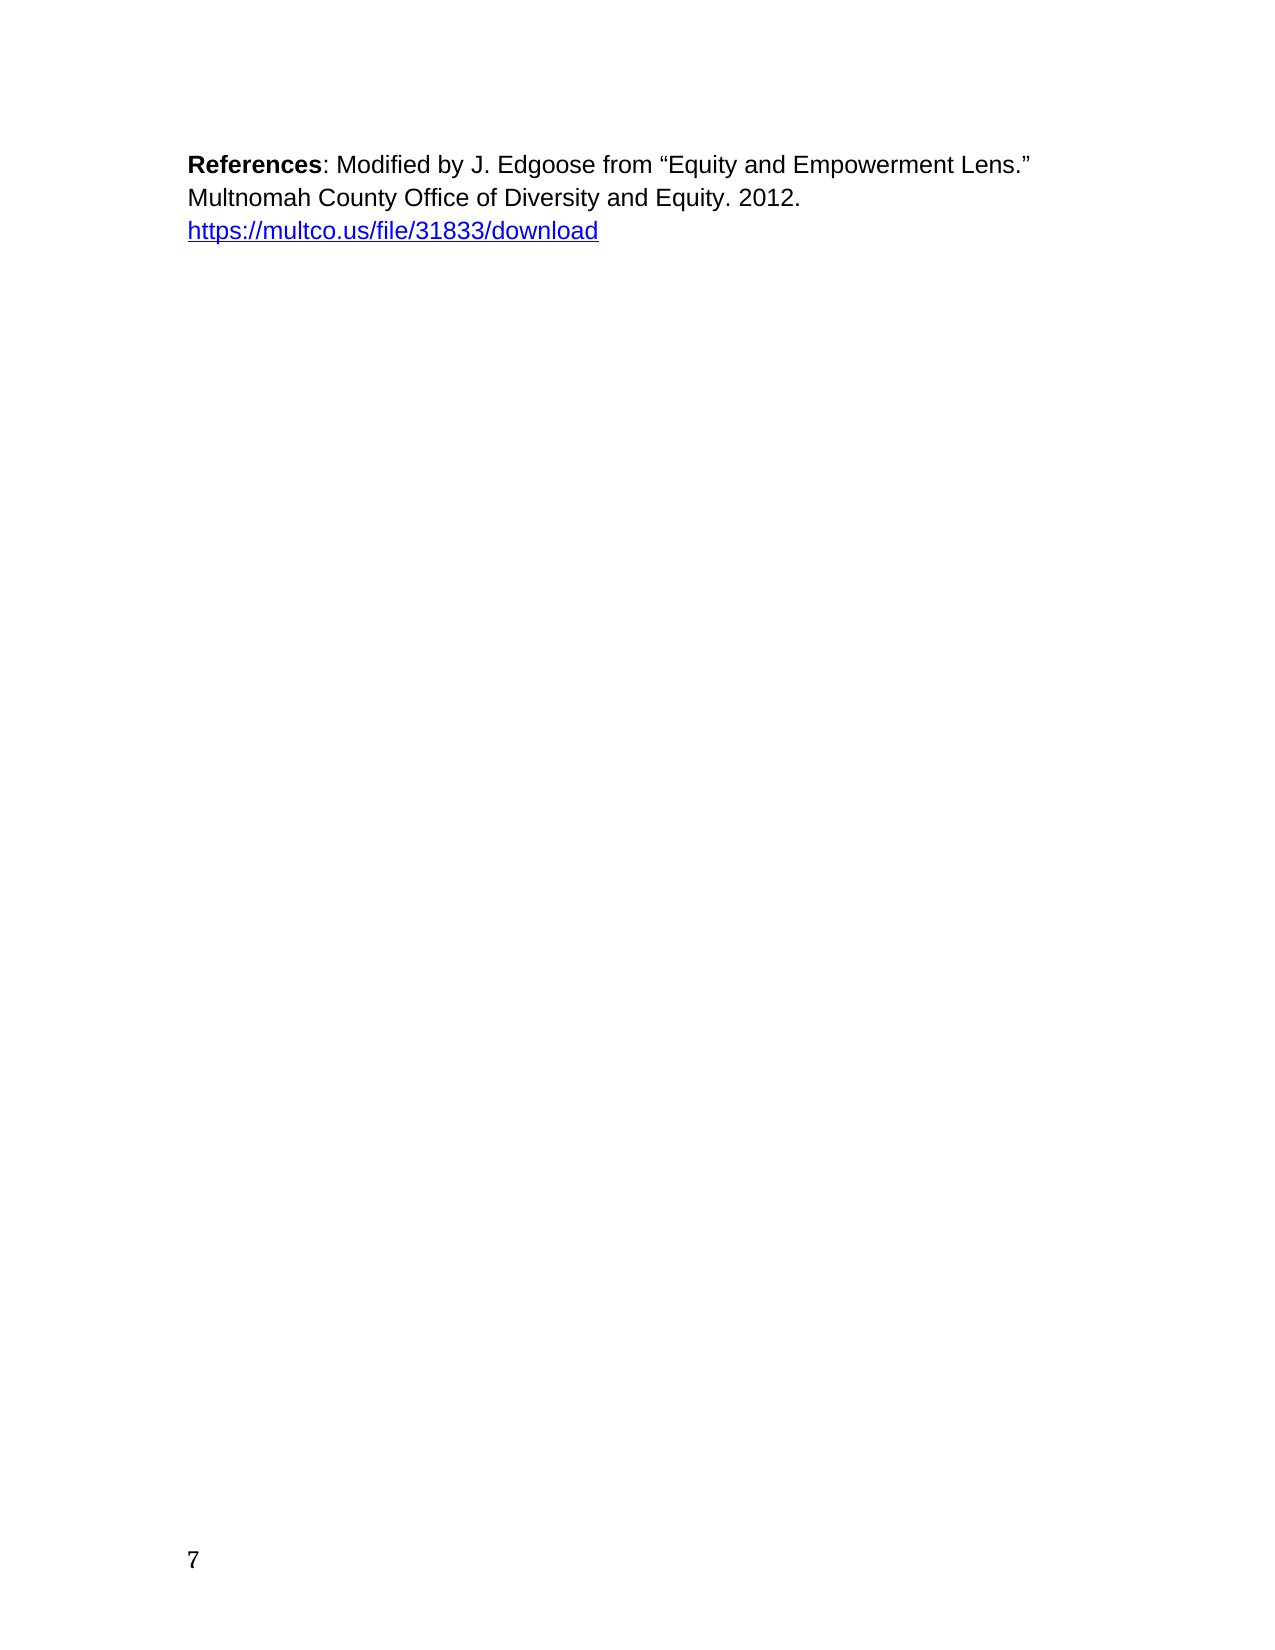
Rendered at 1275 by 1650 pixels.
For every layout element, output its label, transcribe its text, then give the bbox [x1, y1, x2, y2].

text References: Modified by J. Edgoose from “Equity and Empowerment Lens.” Multnomah County Office of Diversity and Equity. 2012. https://multco.us/file/31833/download [187, 150, 1087, 245]
